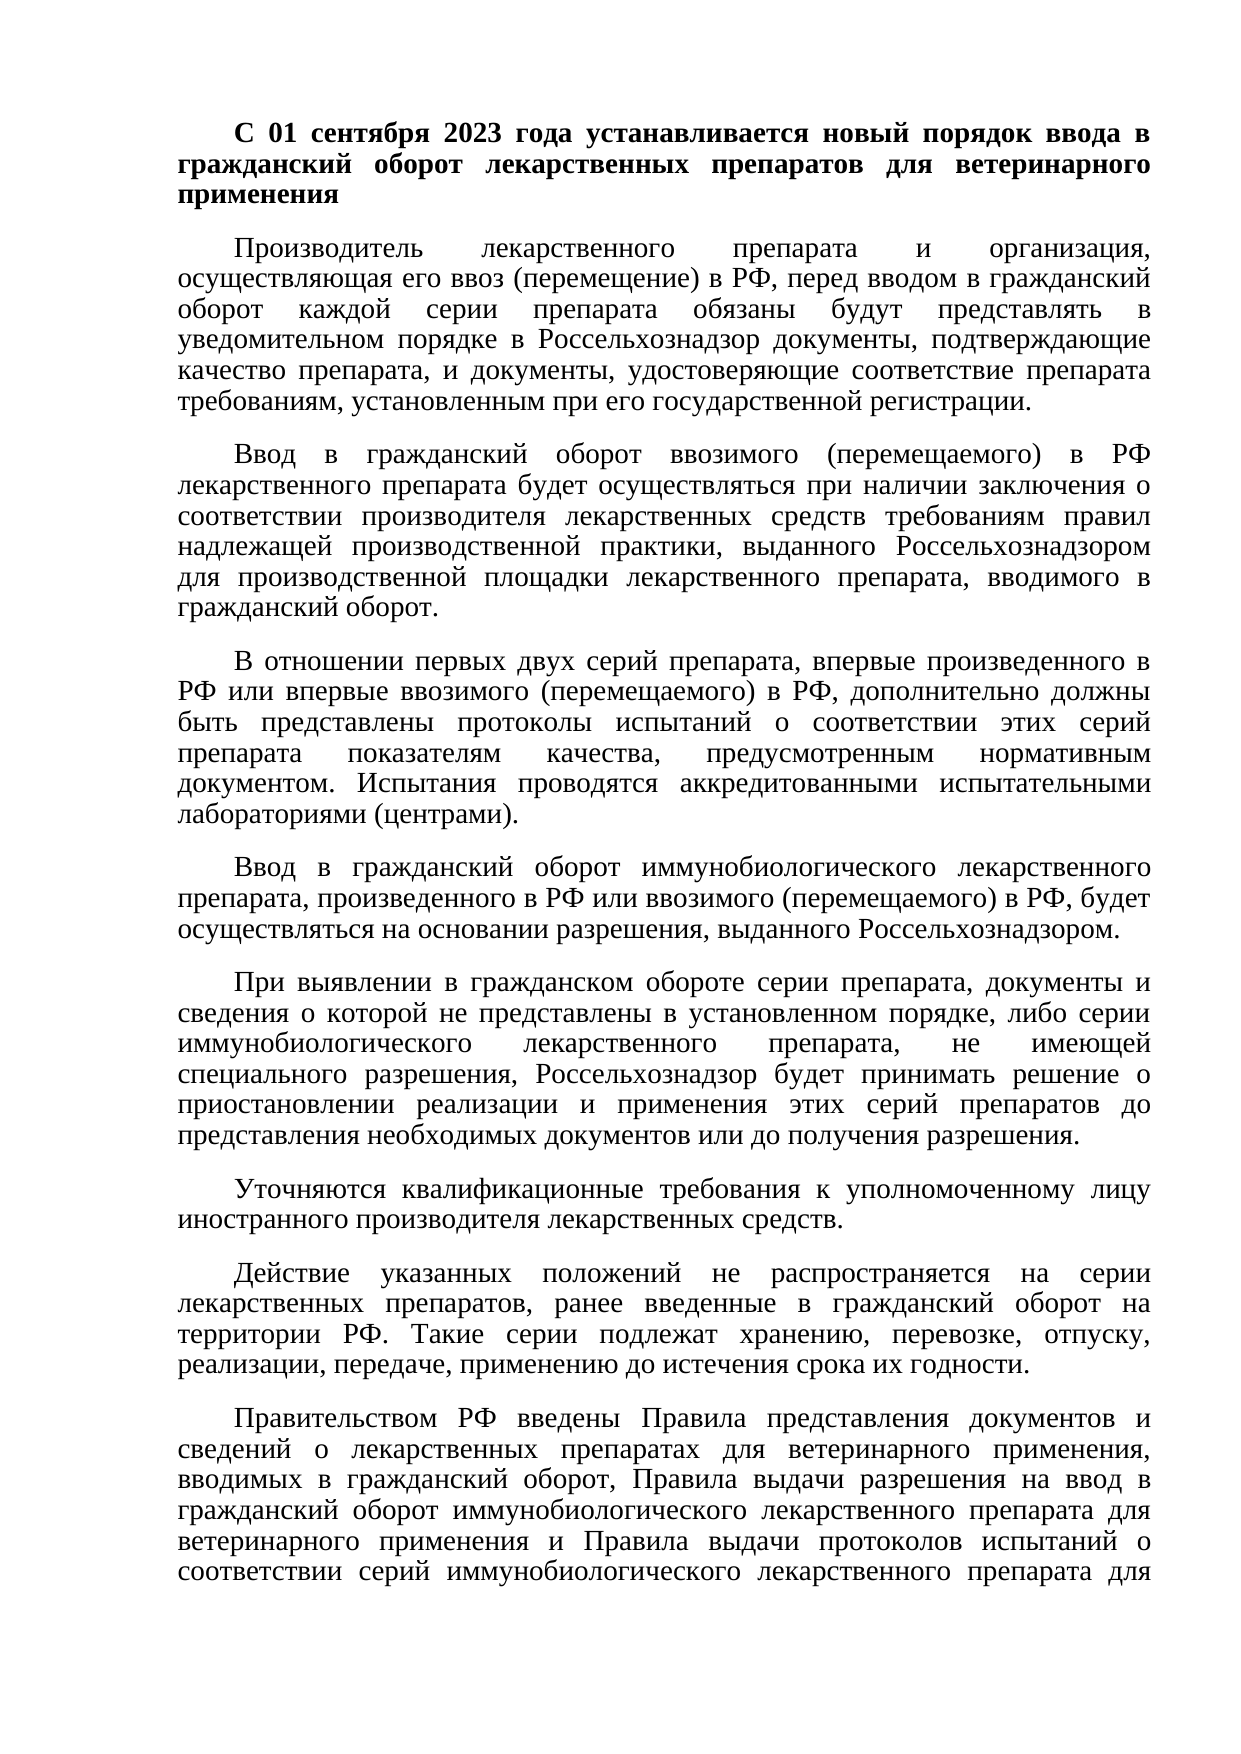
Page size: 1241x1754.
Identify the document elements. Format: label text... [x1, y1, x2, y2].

text С 01 сентября 2023 года устанавливается новый порядок ввода в гражданский оборот лекарственных препаратов для ветеринарного применения [177, 118, 1152, 210]
text Производитель лекарственного препарата и организация, осуществляющая его ввоз (перемещение) в РФ, перед вводом в гражданский оборот каждой серии препарата обязаны будут представлять в уведомительном порядке в Россельхознадзор документы, подтверждающие качество препарата, и документы, удостоверяющие соответствие препарата требованиям, установленным при его государственной регистрации. [177, 233, 1152, 416]
text При выявлении в гражданском обороте серии препарата, документы и сведения о которой не представлены в установленном порядке, либо серии иммунобиологического лекарственного препарата, не имеющей специального разрешения, Россельхознадзор будет принимать решение о приостановлении реализации и применения этих серий препаратов до представления необходимых документов или до получения разрешения. [177, 967, 1152, 1151]
text Ввод в гражданский оборот иммунобиологического лекарственного препарата, произведенного в РФ или ввозимого (перемещаемого) в РФ, будет осуществляться на основании разрешения, выданного Россельхознадзором. [177, 852, 1152, 944]
text Ввод в гражданский оборот ввозимого (перемещаемого) в РФ лекарственного препарата будет осуществляться при наличии заключения о соответствии производителя лекарственных средств требованиям правил надлежащей производственной практики, выданного Россельхознадзором для производственной площадки лекарственного препарата, вводимого в гражданский оборот. [177, 439, 1152, 623]
text Уточняются квалификационные требования к уполномоченному лицу иностранного производителя лекарственных средств. [177, 1174, 1152, 1235]
text Действие указанных положений не распространяется на серии лекарственных препаратов, ранее введенные в гражданский оборот на территории РФ. Такие серии подлежат хранению, перевозке, отпуску, реализации, передаче, применению до истечения срока их годности. [177, 1258, 1152, 1380]
text В отношении первых двух серий препарата, впервые произведенного в РФ или впервые ввозимого (перемещаемого) в РФ, дополнительно должны быть представлены протоколы испытаний о соответствии этих серий препарата показателям качества, предусмотренным нормативным документом. Испытания проводятся аккредитованными испытательными лабораториями (центрами). [177, 646, 1152, 829]
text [177, 1403, 1152, 1587]
